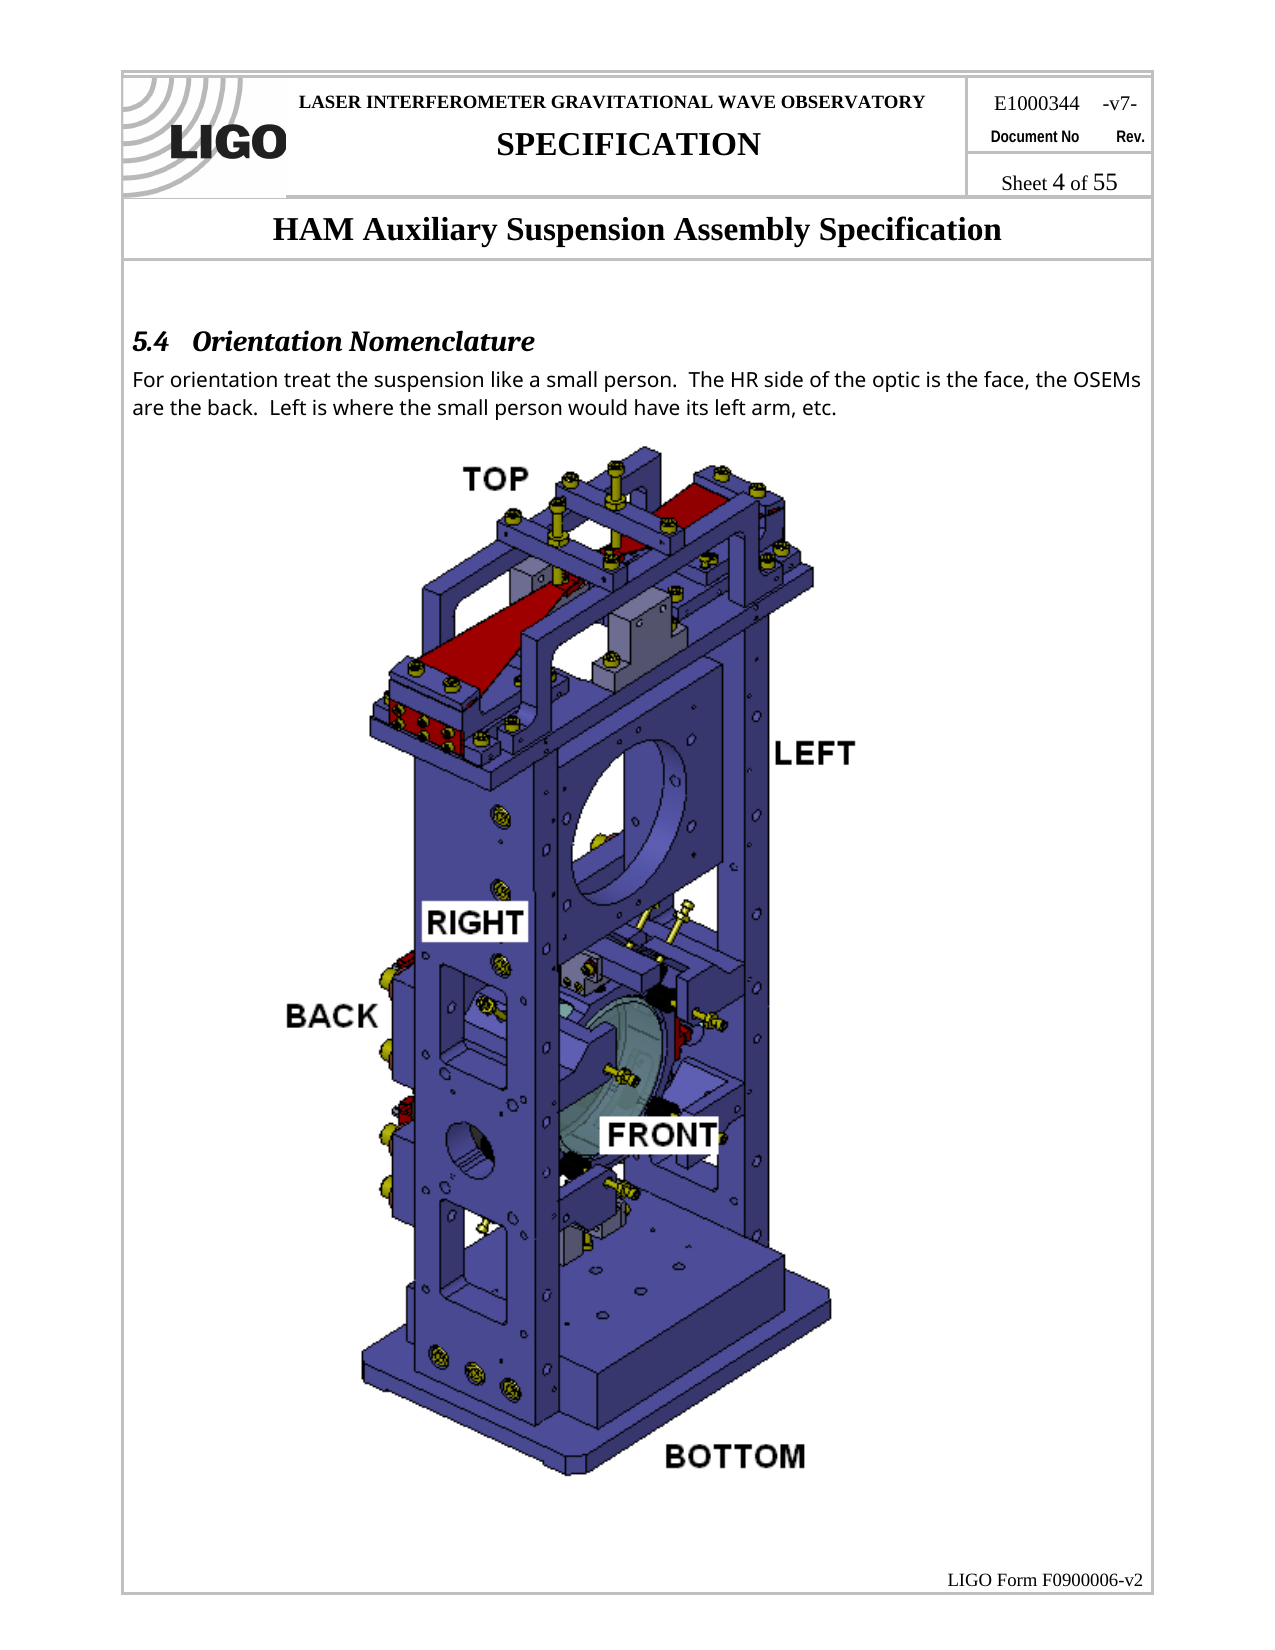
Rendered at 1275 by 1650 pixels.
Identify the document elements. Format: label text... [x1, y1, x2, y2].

subtitle Orientation Nomenclature [132, 325, 1143, 358]
picture [123, 78, 286, 198]
text For orientation treat the suspension like a small person. The HR side of the optic is the face, the OSEMs are the back. Left is where the small person would have its left arm, etc. [132, 365, 1143, 422]
picture [282, 434, 868, 1500]
